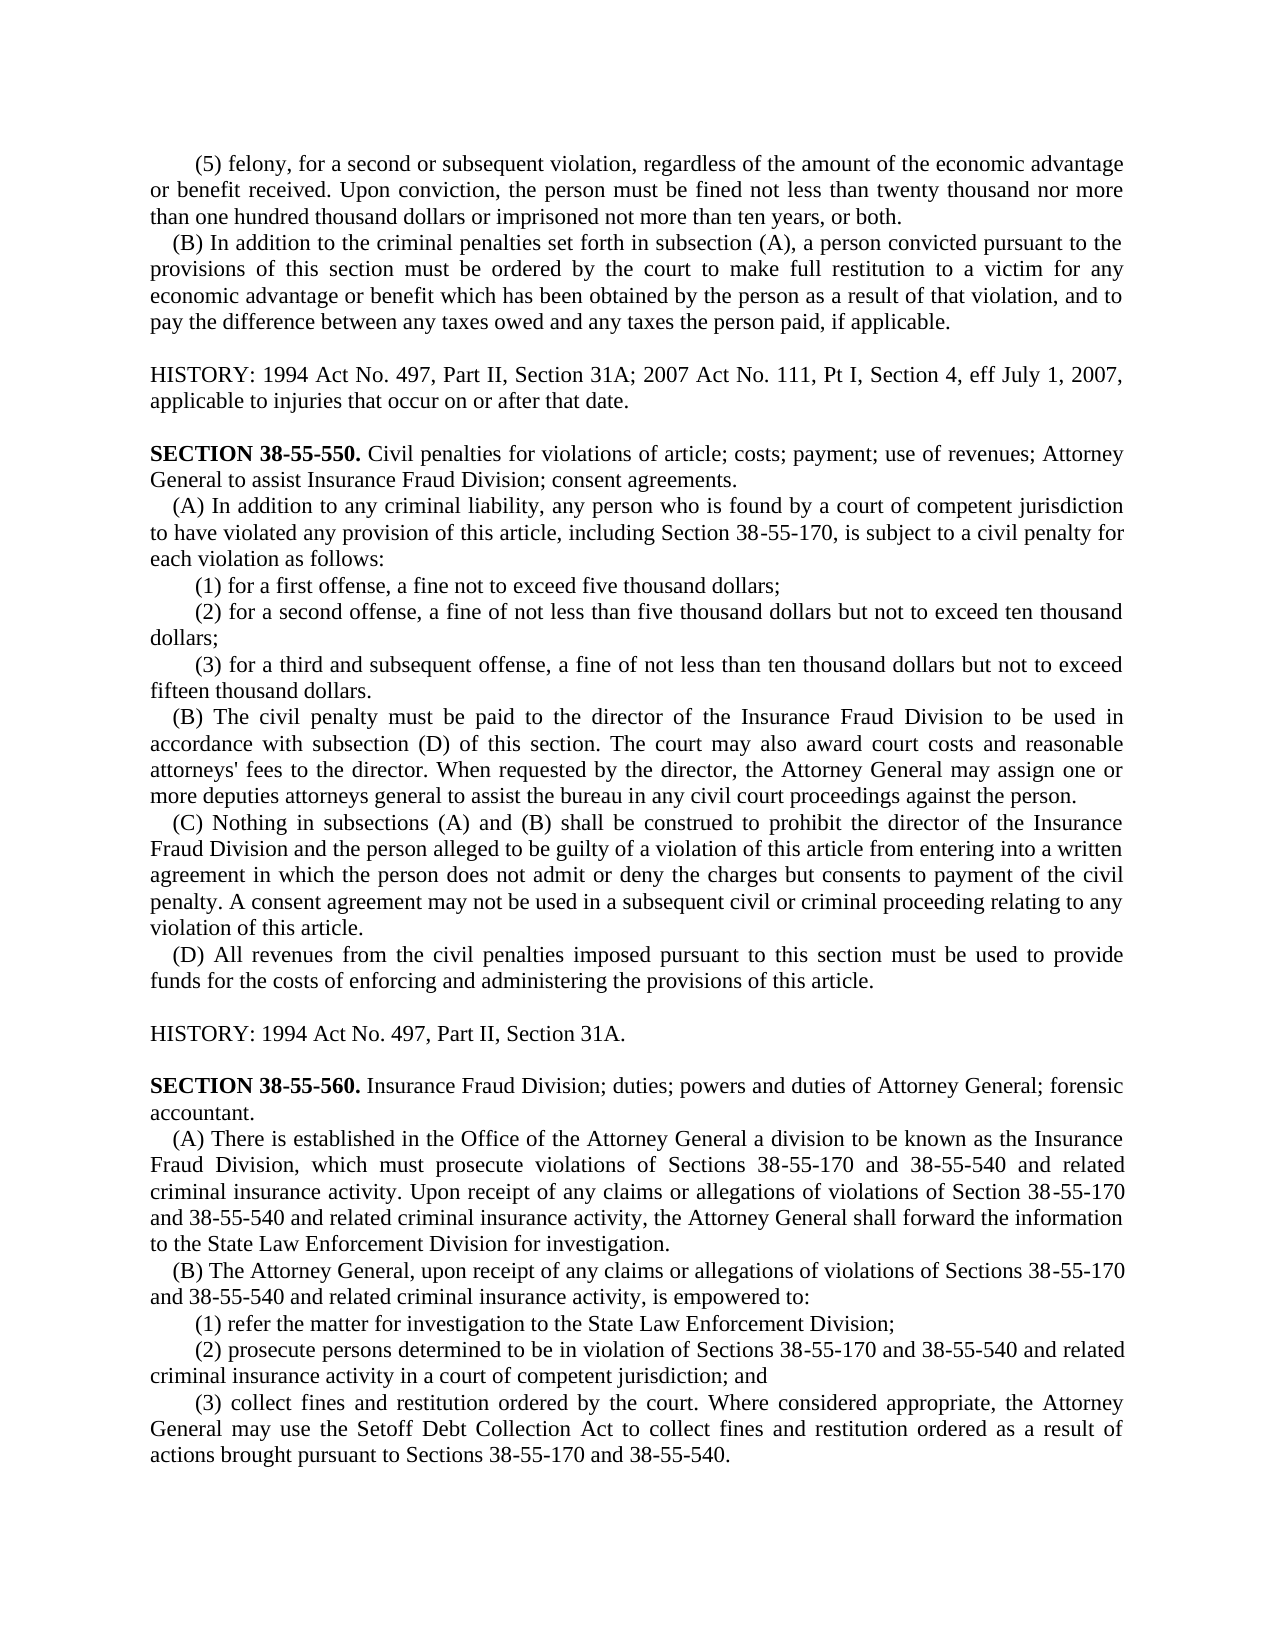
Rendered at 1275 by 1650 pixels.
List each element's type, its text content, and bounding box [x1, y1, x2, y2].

text (1) refer the matter for investigation to the State Law Enforcement Division; [150, 1309, 1125, 1336]
text (C) Nothing in subsections (A) and (B) shall be construed to prohibit the director of the Insurance Fraud Division and the person alleged to be guilty of a violation of this article from entering into a written agreement in which the person does not admit or deny the charges but consents to payment of the civil penalty. A consent agreement may not be used in a subsequent civil or criminal proceeding relating to any violation of this article. [150, 809, 1125, 941]
text SECTION 38-55-550. Civil penalties for violations of article; costs; payment; use of revenues; Attorney General to assist Insurance Fraud Division; consent agreements. [150, 440, 1125, 493]
text (5) felony, for a second or subsequent violation, regardless of the amount of the economic advantage or benefit received. Upon conviction, the person must be fined not less than twenty thousand nor more than one hundred thousand dollars or imprisoned not more than ten years, or both. [150, 150, 1125, 229]
text (2) prosecute persons determined to be in violation of Sections 38-55-170 and 38-55-540 and related criminal insurance activity in a court of competent jurisdiction; and [150, 1336, 1125, 1389]
text (3) collect fines and restitution ordered by the court. Where considered appropriate, the Attorney General may use the Setoff Debt Collection Act to collect fines and restitution ordered as a result of actions brought pursuant to Sections 38-55-170 and 38-55-540. [150, 1389, 1125, 1468]
text (B) The civil penalty must be paid to the director of the Insurance Fraud Division to be used in accordance with subsection (D) of this section. The court may also award court costs and reasonable attorneys' fees to the director. When requested by the director, the Attorney General may assign one or more deputies attorneys general to assist the bureau in any civil court proceedings against the person. [150, 703, 1125, 809]
text SECTION 38-55-560. Insurance Fraud Division; duties; powers and duties of Attorney General; forensic accountant. [150, 1072, 1125, 1125]
text (A) There is established in the Office of the Attorney General a division to be known as the Insurance Fraud Division, which must prosecute violations of Sections 38-55-170 and 38-55-540 and related criminal insurance activity. Upon receipt of any claims or allegations of violations of Section 38-55-170 and 38-55-540 and related criminal insurance activity, the Attorney General shall forward the information to the State Law Enforcement Division for investigation. [150, 1125, 1125, 1257]
text (B) The Attorney General, upon receipt of any claims or allegations of violations of Sections 38-55-170 and 38-55-540 and related criminal insurance activity, is empowered to: [150, 1257, 1125, 1309]
text (D) All revenues from the civil penalties imposed pursuant to this section must be used to provide funds for the costs of enforcing and administering the provisions of this article. [150, 941, 1125, 993]
text (A) In addition to any criminal liability, any person who is found by a court of competent jurisdiction to have violated any provision of this article, including Section 38-55-170, is subject to a civil penalty for each violation as follows: [150, 493, 1125, 572]
text (2) for a second offense, a fine of not less than five thousand dollars but not to exceed ten thousand dollars; [150, 598, 1125, 651]
text (3) for a third and subsequent offense, a fine of not less than ten thousand dollars but not to exceed fifteen thousand dollars. [150, 651, 1125, 703]
text (1) for a first offense, a fine not to exceed five thousand dollars; [150, 572, 1125, 598]
text HISTORY: 1994 Act No. 497, Part II, Section 31A. [150, 1020, 1125, 1046]
text (B) In addition to the criminal penalties set forth in subsection (A), a person convicted pursuant to the provisions of this section must be ordered by the court to make full restitution to a victim for any economic advantage or benefit which has been obtained by the person as a result of that violation, and to pay the difference between any taxes owed and any taxes the person paid, if applicable. [150, 229, 1125, 334]
text HISTORY: 1994 Act No. 497, Part II, Section 31A; 2007 Act No. 111, Pt I, Section 4, eff July 1, 2007, applicable to injuries that occur on or after that date. [150, 361, 1125, 413]
